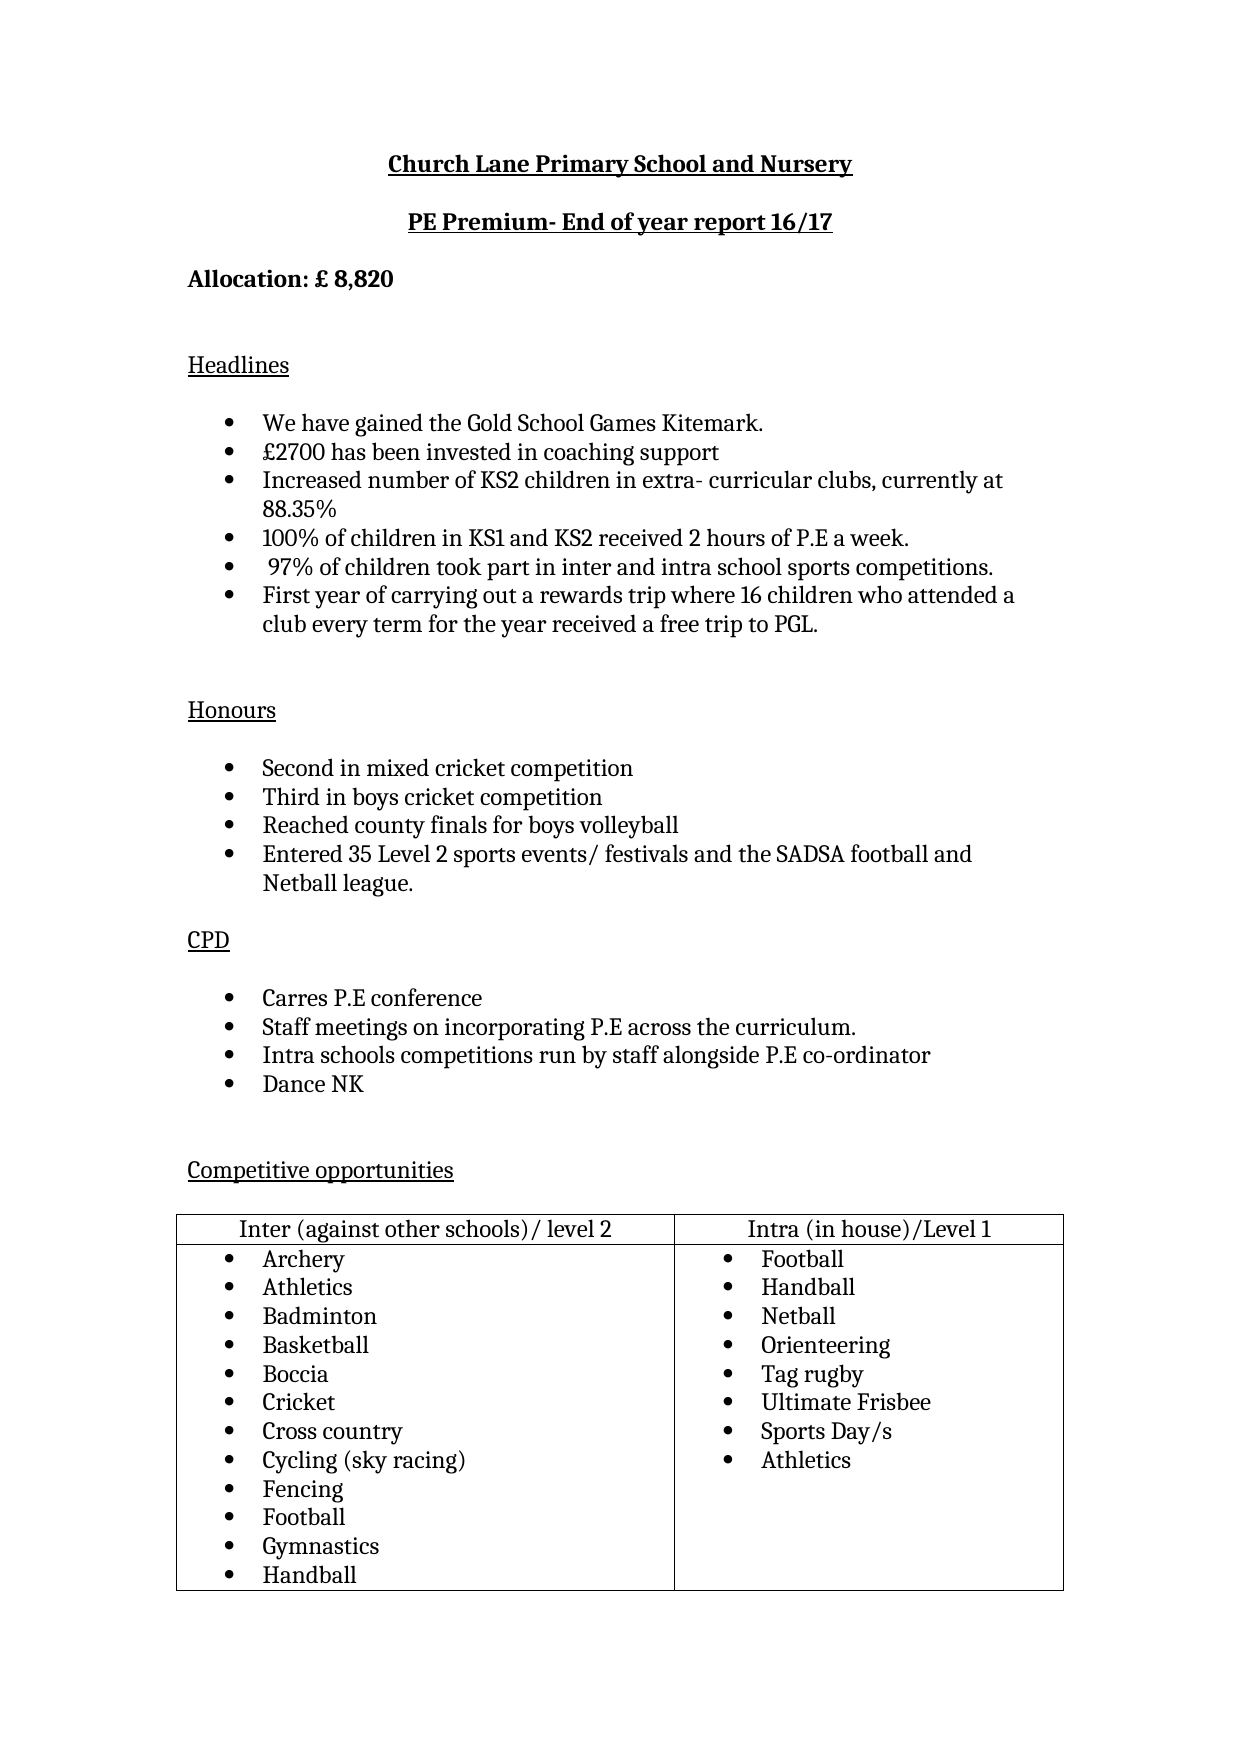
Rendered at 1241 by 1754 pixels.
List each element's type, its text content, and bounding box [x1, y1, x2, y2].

list First year of carrying out a rewards trip where 16 children who attended a club every term for the year received a free trip to PGL. [225, 581, 1053, 639]
text PE Premium- End of year report 16/17 [187, 207, 1053, 236]
table_header Inter (against other schools)/ level 2 [177, 1215, 674, 1243]
text CPD [187, 926, 1053, 955]
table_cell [675, 1245, 1063, 1589]
list Staff meetings on incorporating P.E across the curriculum. [225, 1012, 1053, 1041]
list Intra schools competitions run by staff alongside P.E co-ordinator [225, 1041, 1053, 1070]
text Honours [187, 696, 1053, 725]
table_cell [177, 1245, 674, 1589]
text Church Lane Primary School and Nursery [187, 150, 1053, 179]
list 100% of children in KS1 and KS2 received 2 hours of P.E a week. [225, 524, 1053, 552]
text Headlines [187, 351, 1053, 380]
list Second in mixed cricket competition [225, 754, 1053, 782]
table_header Intra (in house)/Level 1 [675, 1215, 1063, 1243]
list Carres P.E conference [225, 984, 1053, 1012]
list Reached county finals for boys volleyball [225, 811, 1053, 840]
text Allocation: £ 8,820 [187, 265, 1053, 294]
list 97% of children took part in inter and intra school sports competitions. [225, 552, 1053, 581]
list Increased number of KS2 children in extra- curricular clubs, currently at 88.35% [225, 466, 1053, 524]
text Competitive opportunities [187, 1156, 1053, 1185]
list £2700 has been invested in coaching support [225, 437, 1053, 466]
list We have gained the Gold School Games Kitemark. [225, 409, 1053, 437]
list Dance NK [225, 1070, 1053, 1099]
list Entered 35 Level 2 sports events/ festivals and the SADSA football and Netball league. [225, 840, 1053, 897]
list Third in boys cricket competition [225, 782, 1053, 811]
